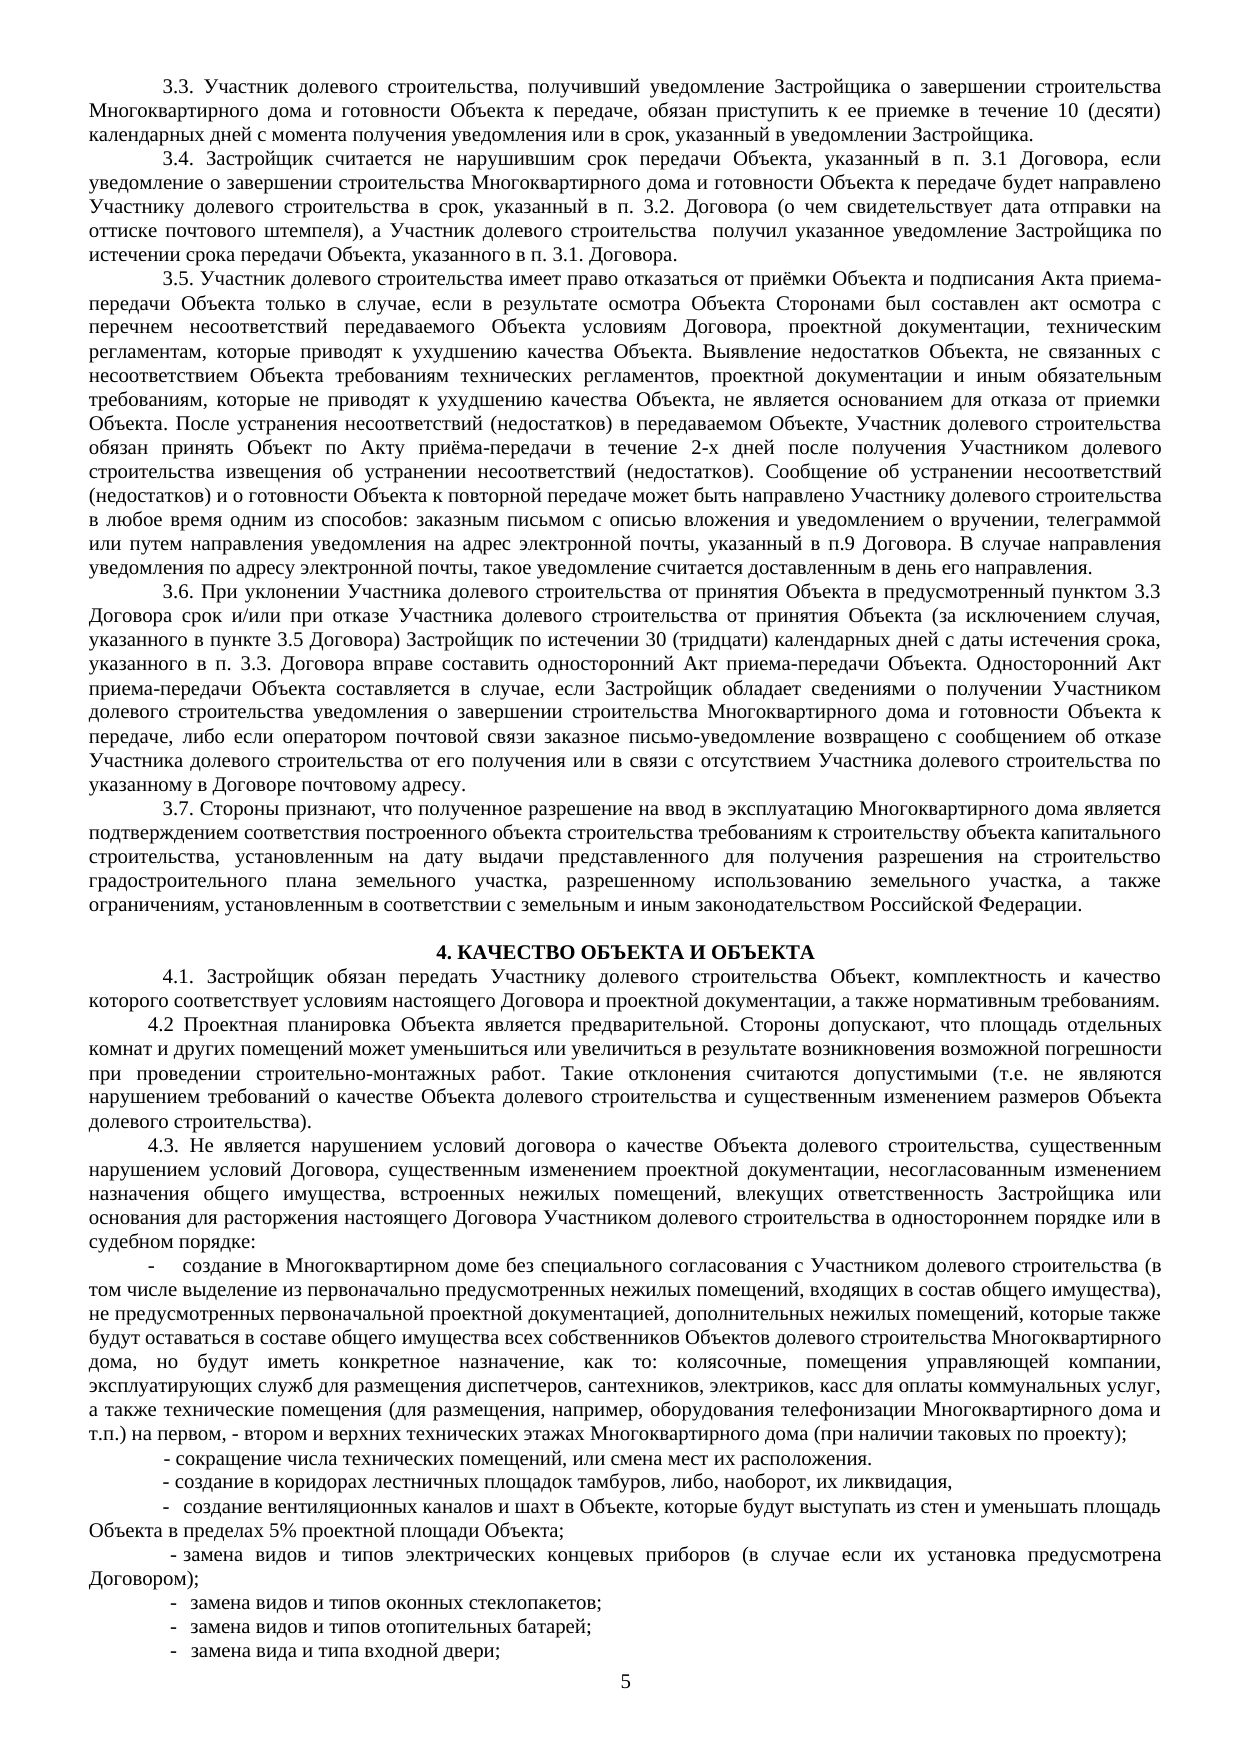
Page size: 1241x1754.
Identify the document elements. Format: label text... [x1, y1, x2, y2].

list замена вида и типа входной двери; [89, 1638, 1162, 1662]
text 3.6. При уклонении Участника долевого строительства от принятия Объекта в предусмотренный пунктом 3.3 Договора срок и/или при отказе Участника долевого строительства от принятия Объекта (за исключением случая, указанного в пункте 3.5 Договора) Застройщик по истечении 30 (тридцати) календарных дней с даты истечения срока, указанного в п. 3.3. Договора вправе составить односторонний Акт приема-передачи Объекта. Односторонний Акт приема-передачи Объекта составляется в случае, если Застройщик обладает сведениями о получении Участником долевого строительства уведомления о завершении строительства Многоквартирного дома и готовности Объекта к передаче, либо если оператором почтовой связи заказное письмо-уведомление возвращено с сообщением об отказе Участника долевого строительства от его получения или в связи с отсутствием Участника долевого строительства по указанному в Договоре почтовому адресу. [89, 579, 1162, 796]
text 3.4. Застройщик считается не нарушившим срок передачи Объекта, указанный в п. 3.1 Договора, если уведомление о завершении строительства Многоквартирного дома и готовности Объекта к передаче будет направлено Участнику долевого строительства в срок, указанный в п. 3.2. Договора (о чем свидетельствует дата отправки на оттиске почтового штемпеля), а Участник долевого строительства получил указанное уведомление Застройщика по истечении срока передачи Объекта, указанного в п. 3.1. Договора. [89, 146, 1162, 266]
text 4.1. Застройщик обязан передать Участнику долевого строительства Объект, комплектность и качество которого соответствует условиям настоящего Договора и проектной документации, а также нормативным требованиям. [89, 964, 1162, 1012]
text 4. КАЧЕСТВО ОБЪЕКТА И ОБЪЕКТА [89, 940, 1162, 964]
text 3.7. Стороны признают, что полученное разрешение на ввод в эксплуатацию Многоквартирного дома является подтверждением соответствия построенного объекта строительства требованиям к строительству объекта капитального строительства, установленным на дату выдачи представленного для получения разрешения на строительство градостроительного плана земельного участка, разрешенному использованию земельного участка, а также ограничениям, установленным в соответствии с земельным и иным законодательством Российской Федерации. [89, 796, 1162, 916]
list замена видов и типов электрических концевых приборов (в случае если их установка предусмотрена Договором); [89, 1542, 1162, 1590]
text 4.2 Проектная планировка Объекта является предварительной. Стороны допускают, что площадь отдельных комнат и других помещений может уменьшиться или увеличиться в результате возникновения возможной погрешности при проведении строительно-монтажных работ. Такие отклонения считаются допустимыми (т.е. не являются нарушением требований о качестве Объекта долевого строительства и существенным изменением размеров Объекта долевого строительства). [89, 1012, 1162, 1133]
list замена видов и типов оконных стеклопакетов; [89, 1590, 1162, 1614]
text - создание в коридорах лестничных площадок тамбуров, либо, наоборот, их ликвидация, [89, 1469, 1162, 1493]
list замена видов и типов отопительных батарей; [89, 1614, 1162, 1638]
text 4.3. Не является нарушением условий договора о качестве Объекта долевого строительства, существенным нарушением условий Договора, существенным изменением проектной документации, несогласованным изменением назначения общего имущества, встроенных нежилых помещений, влекущих ответственность Застройщика или основания для расторжения настоящего Договора Участником долевого строительства в одностороннем порядке или в судебном порядке: [89, 1133, 1162, 1253]
text 3.5. Участник долевого строительства имеет право отказаться от приёмки Объекта и подписания Акта приема-передачи Объекта только в случае, если в результате осмотра Объекта Сторонами был составлен акт осмотра с перечнем несоответствий передаваемого Объекта условиям Договора, проектной документации, техническим регламентам, которые приводят к ухудшению качества Объекта. Выявление недостатков Объекта, не связанных с несоответствием Объекта требованиям технических регламентов, проектной документации и иным обязательным требованиям, которые не приводят к ухудшению качества Объекта, не является основанием для отказа от приемки Объекта. После устранения несоответствий (недостатков) в передаваемом Объекте, Участник долевого строительства обязан принять Объект по Акту приёма-передачи в течение 2-х дней после получения Участником долевого строительства извещения об устранении несоответствий (недостатков). Сообщение об устранении несоответствий (недостатков) и о готовности Объекта к повторной передаче может быть направлено Участнику долевого строительства в любое время одним из способов: заказным письмом с описью вложения и уведомлением о вручении, телеграммой или путем направления уведомления на адрес электронной почты, указанный в п.9 Договора. В случае направления уведомления по адресу электронной почты, такое уведомление считается доставленным в день его направления. [89, 266, 1162, 579]
text - сокращение числа технических помещений, или смена мест их расположения. [89, 1445, 1162, 1469]
text 3.3. Участник долевого строительства, получивший уведомление Застройщика о завершении строительства Многоквартирного дома и готовности Объекта к передаче, обязан приступить к ее приемке в течение 10 (десяти) календарных дней с момента получения уведомления или в срок, указанный в уведомлении Застройщика. [89, 74, 1162, 146]
list создание в Многоквартирном доме без специального согласования с Участником долевого строительства (в том числе выделение из первоначально предусмотренных нежилых помещений, входящих в состав общего имущества), не предусмотренных первоначальной проектной документацией, дополнительных нежилых помещений, которые также будут оставаться в составе общего имущества всех собственников Объектов долевого строительства Многоквартирного дома, но будут иметь конкретное назначение, как то: колясочные, помещения управляющей компании, эксплуатирующих служб для размещения диспетчеров, сантехников, электриков, касс для оплаты коммунальных услуг, а также технические помещения (для размещения, например, оборудования телефонизации Многоквартирного дома и т.п.) на первом, - втором и верхних технических этажах Многоквартирного дома (при наличии таковых по проекту); [89, 1253, 1162, 1445]
list создание вентиляционных каналов и шахт в Объекте, которые будут выступать из стен и уменьшать площадь Объекта в пределах 5% проектной площади Объекта; [89, 1493, 1162, 1542]
